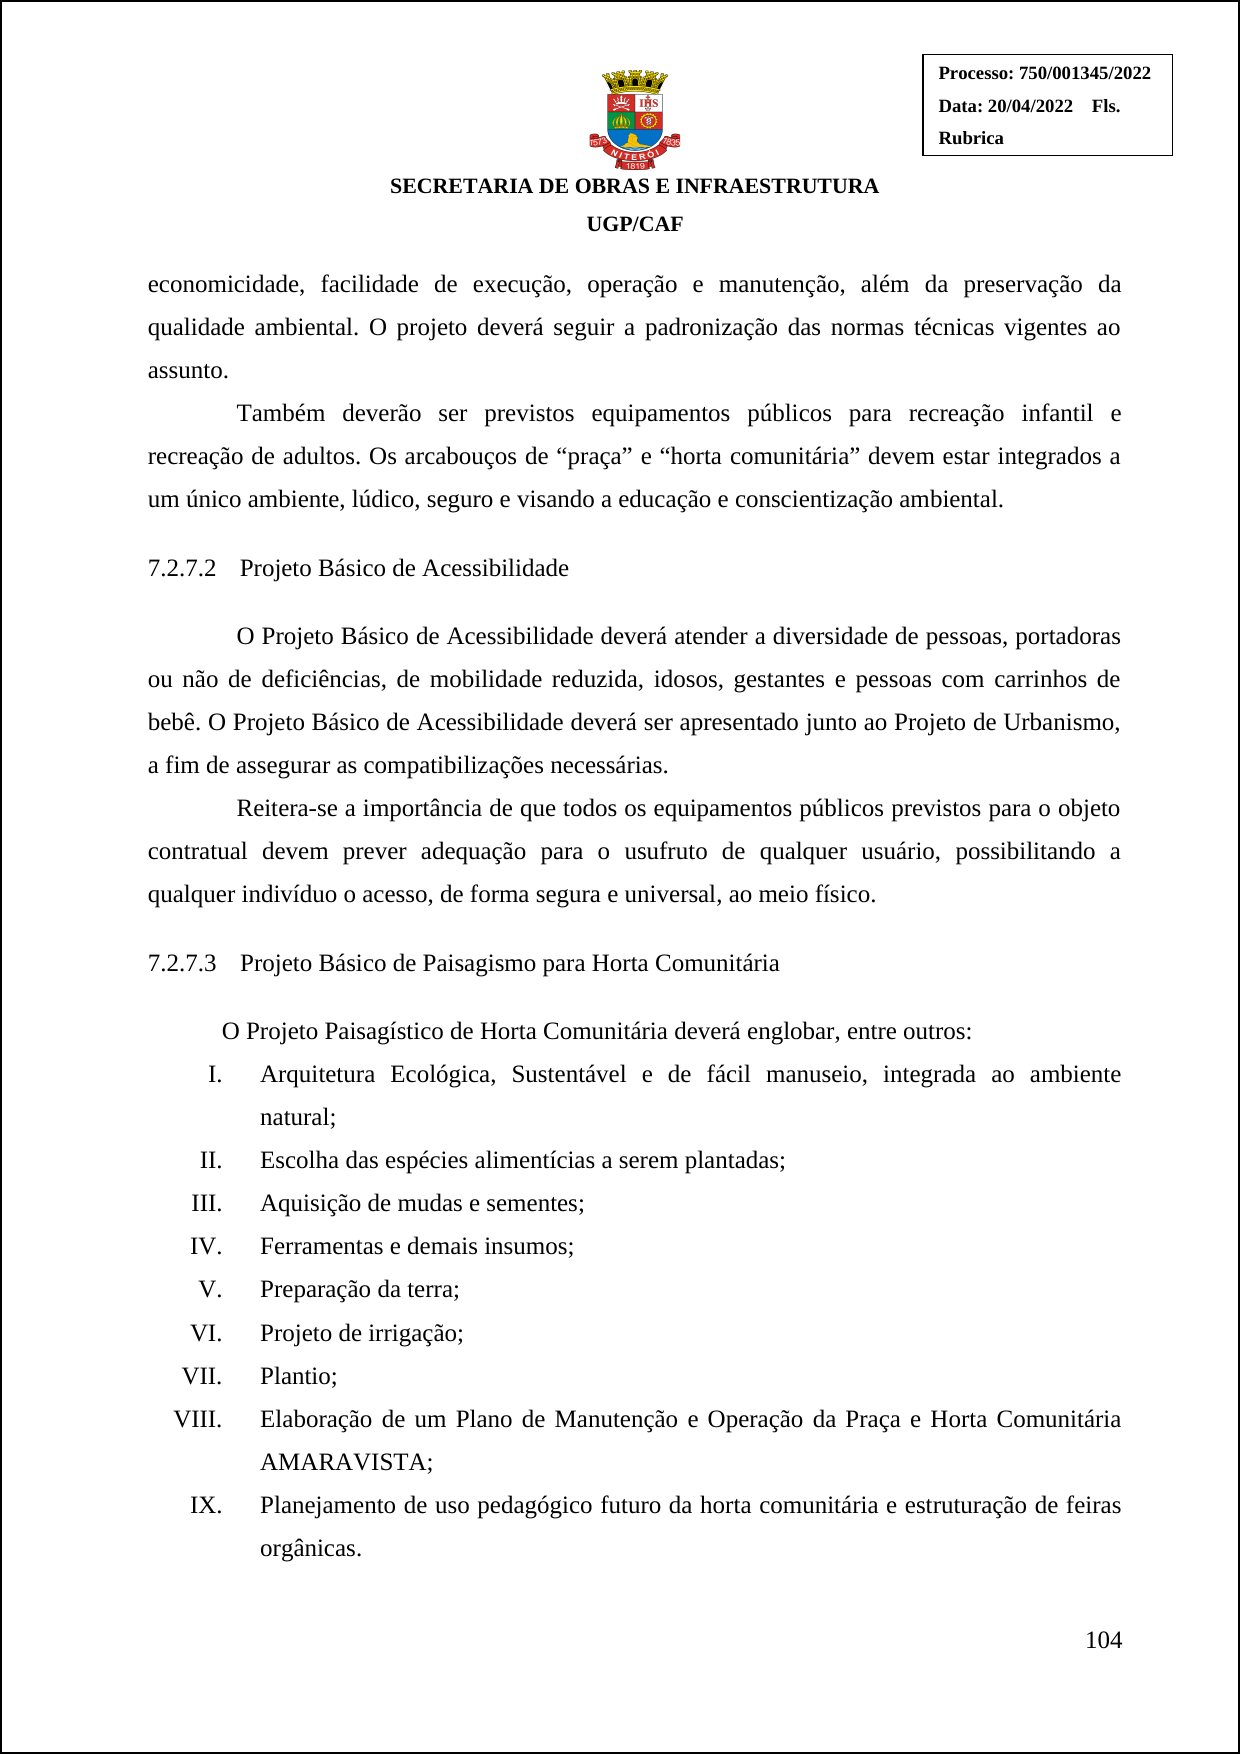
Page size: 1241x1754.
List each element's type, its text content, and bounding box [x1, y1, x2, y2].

list Escolha das espécies alimentícias a serem plantadas; [222, 1145, 1122, 1174]
list Projeto de irrigação; [222, 1318, 1122, 1346]
list Preparação da terra; [222, 1274, 1122, 1303]
list Aquisição de mudas e sementes; [222, 1188, 1122, 1217]
text Reitera-se a importância de que todos os equipamentos públicos previstos para o objeto contratual devem prever adequação para o usufruto de qualquer usuário, possibilitando a qualquer indivíduo o acesso, de forma segura e universal, ao meio físico. [148, 793, 1122, 908]
text O Projeto Básico de Acessibilidade deverá atender a diversidade de pessoas, portadoras ou não de deficiências, de mobilidade reduzida, idosos, gestantes e pessoas com carrinhos de bebê. O Projeto Básico de Acessibilidade deverá ser apresentado junto ao Projeto de Urbanismo, a fim de assegurar as compatibilizações necessárias. [148, 621, 1122, 779]
list Ferramentas e demais insumos; [222, 1231, 1122, 1260]
text 7.2.7.2 Projeto Básico de Acessibilidade [148, 553, 1122, 581]
picture [589, 70, 681, 170]
text O Projeto Paisagístico de Horta Comunitária deverá englobar, entre outros: [148, 1016, 1122, 1044]
list Arquitetura Ecológica, Sustentável e de fácil manuseio, integrada ao ambiente natural; [222, 1059, 1122, 1131]
list Planejamento de uso pedagógico futuro da horta comunitária e estruturação de feiras orgânicas. [222, 1490, 1122, 1562]
list Elaboração de um Plano de Manutenção e Operação da Praça e Horta Comunitária AMARAVISTA; [222, 1404, 1122, 1476]
text 7.2.7.3 Projeto Básico de Paisagismo para Horta Comunitária [148, 948, 1122, 976]
list Plantio; [222, 1361, 1122, 1389]
text Também deverão ser previstos equipamentos públicos para recreação infantil e recreação de adultos. Os arcabouços de “praça” e “horta comunitária” devem estar integrados a um único ambiente, lúdico, seguro e visando a educação e conscientização ambiental. [148, 398, 1122, 513]
